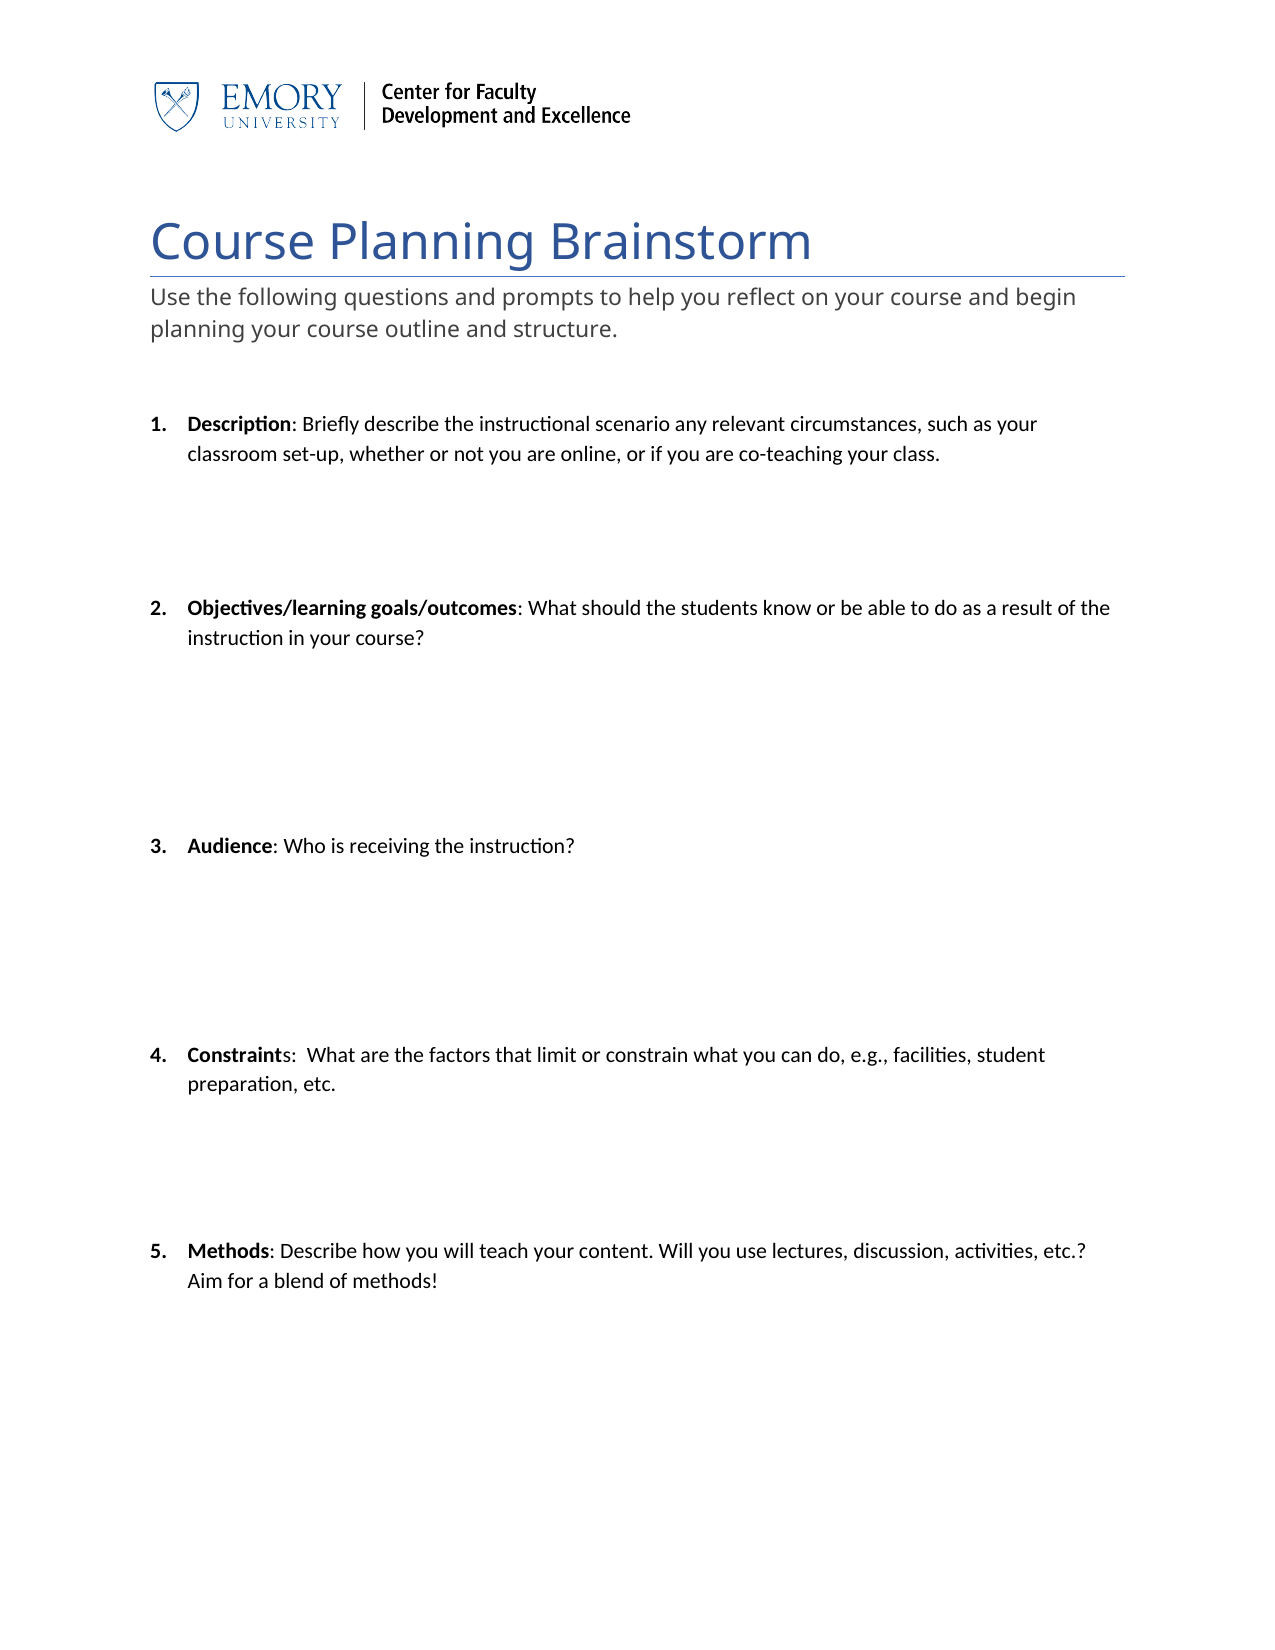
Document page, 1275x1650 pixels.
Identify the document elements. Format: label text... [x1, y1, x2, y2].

list Audience: Who is receiving the instruction? [150, 832, 1125, 859]
subtitle Use the following questions and prompts to help you reflect on your course and begin planning your course outline and structure. [150, 281, 1125, 344]
list Methods: Describe how you will teach your content. Will you use lectures, discussion, activities, etc.? Aim for a blend of methods! [150, 1238, 1125, 1294]
subtitle Course Planning Brainstorm [150, 206, 1125, 276]
list Description: Briefly describe the instructional scenario any relevant circumstances, such as your classroom set-up, whether or not you are online, or if you are co-teaching your class. [150, 411, 1125, 466]
list Objectives/learning goals/outcomes: What should the students know or be able to do as a result of the instruction in your course? [150, 594, 1125, 650]
picture [150, 75, 635, 138]
list Constraints: What are the factors that limit or constrain what you can do, e.g., facilities, student preparation, etc. [150, 1041, 1125, 1097]
